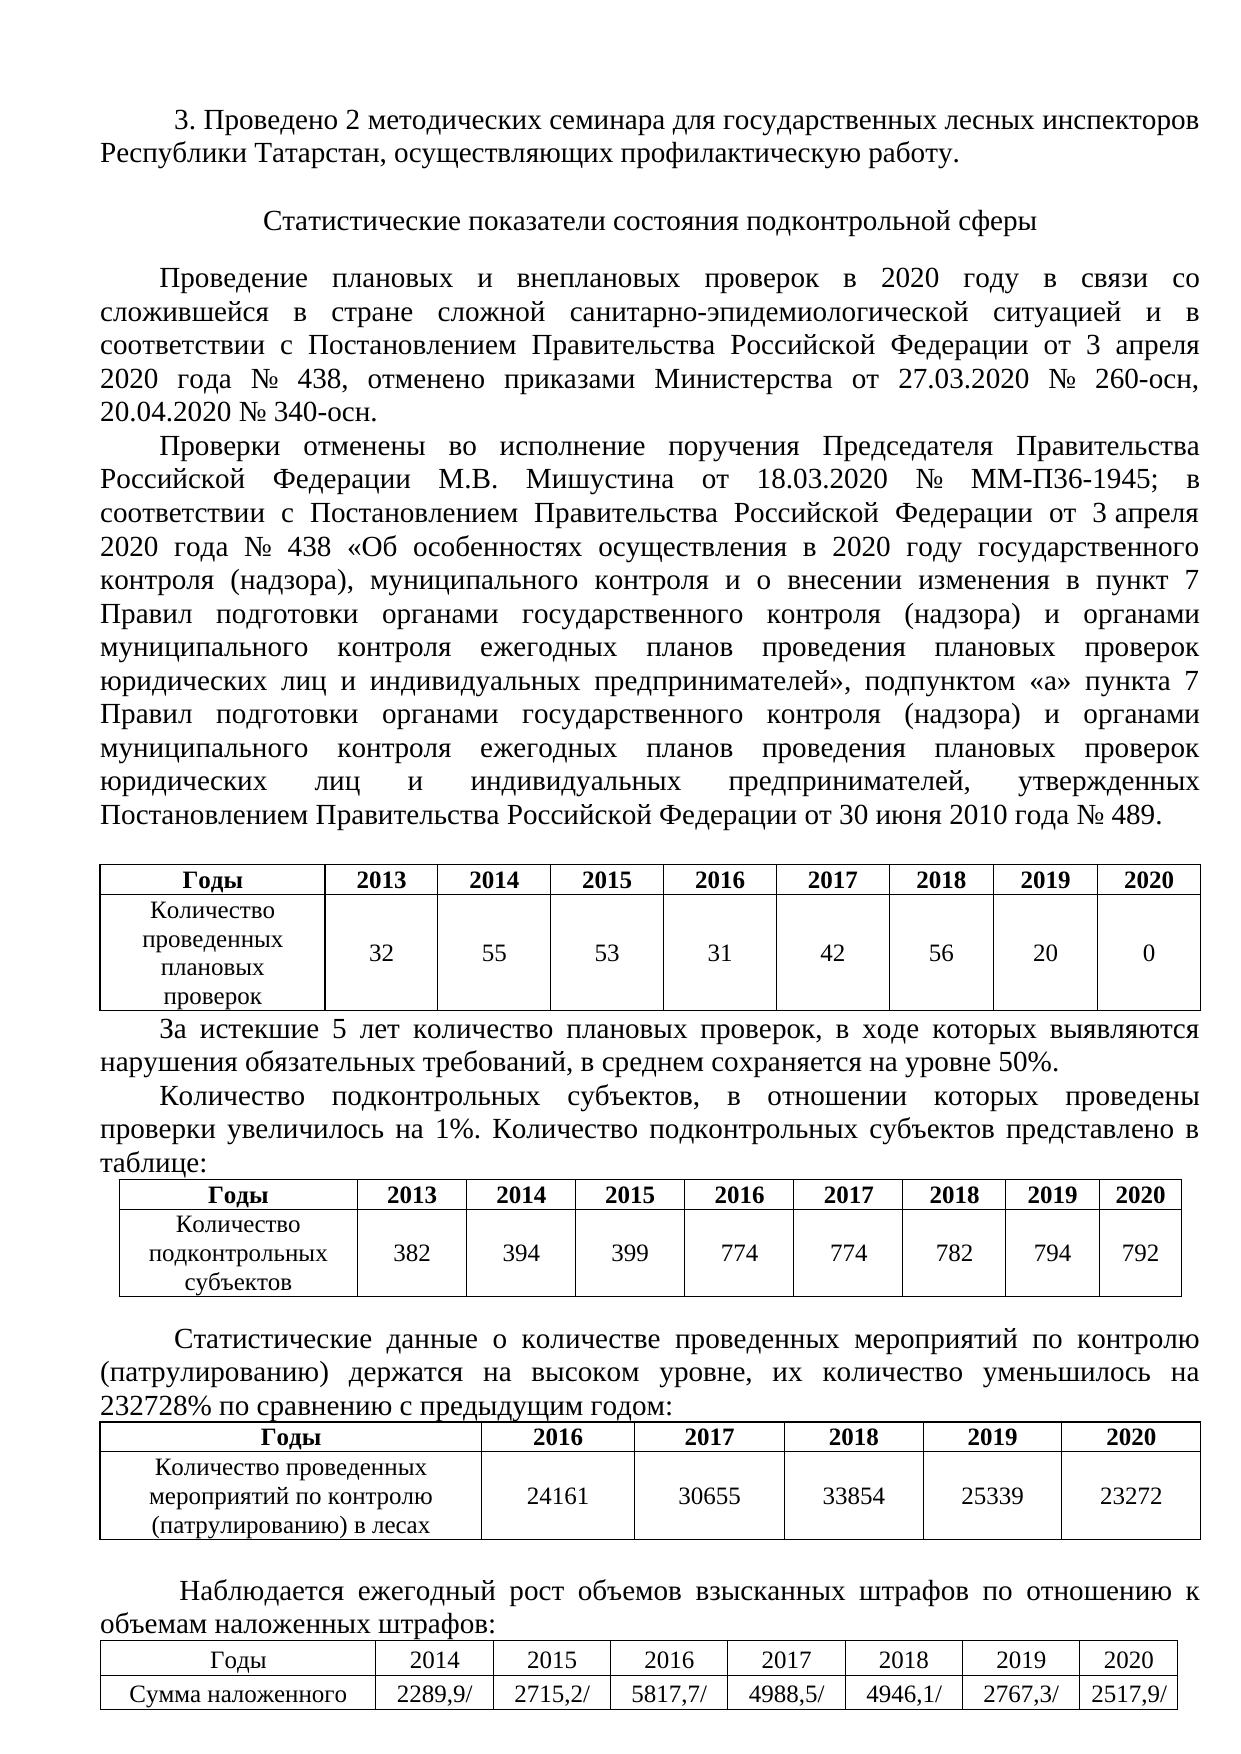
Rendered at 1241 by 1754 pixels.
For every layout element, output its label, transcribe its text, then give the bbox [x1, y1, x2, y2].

table_header 2016 [685, 1180, 793, 1208]
table_cell 2767,3/ 2269,8 [963, 1676, 1079, 1709]
table_cell 399 [576, 1210, 684, 1296]
table_cell 23272 [1062, 1452, 1200, 1538]
table_cell 5817,7/ 2291,7 [611, 1676, 727, 1709]
text За истекшие 5 лет количество плановых проверок, в ходе которых выявляются нарушения обязательных требований, в среднем сохраняется на уровне 50%. [100, 1011, 1201, 1078]
table_cell 56 [890, 895, 993, 1010]
table_header 2016 [611, 1641, 727, 1675]
table_cell 774 [794, 1210, 902, 1296]
table_cell Количество проведенных плановых проверок [101, 895, 324, 1010]
table_header 2017 [794, 1180, 902, 1208]
table_header 2017 [728, 1641, 845, 1675]
table_header 2018 [903, 1180, 1005, 1208]
table_header 2016 [664, 865, 776, 894]
table_cell 792 [1100, 1210, 1181, 1296]
table_cell 20 [994, 895, 1097, 1010]
table_header 2015 [494, 1641, 610, 1675]
text Статистические показатели состояния подконтрольной сферы [100, 203, 1200, 236]
table_cell Количество подконтрольных субъектов [120, 1210, 357, 1296]
table_header 2013 [358, 1180, 466, 1208]
table_header 2017 [777, 865, 889, 894]
table_header 2020 [1062, 1423, 1200, 1451]
table_header Годы [101, 1423, 481, 1451]
table_cell 0 [1098, 895, 1200, 1010]
table_header Годы [101, 865, 324, 894]
table_header 2016 [482, 1423, 634, 1451]
table_header 2018 [785, 1423, 923, 1451]
table_header 2020 [1098, 865, 1200, 894]
table_cell 4988,5/ 2883,5 [728, 1676, 845, 1709]
table_cell 53 [551, 895, 663, 1010]
table_cell 31 [664, 895, 776, 1010]
text Проведение плановых и внеплановых проверок в 2020 году в связи со сложившейся в стране сложной санитарно-эпидемиологической ситуацией и в соответствии с Постановлением Правительства Российской Федерации от 3 апреля 2020 года № 438, отменено приказами Министерства от 27.03.2020 № 260-осн, 20.04.2020 № 340-осн. [100, 260, 1201, 428]
table_cell 774 [685, 1210, 793, 1296]
table_header 2019 [994, 865, 1097, 894]
table_cell 25339 [924, 1452, 1061, 1538]
table_cell 33854 [785, 1452, 923, 1538]
table_header 2019 [1006, 1180, 1099, 1208]
table_cell 394 [467, 1210, 575, 1296]
text Проверки отменены во исполнение поручения Председателя Правительства Российской Федерации М.В. Мишустина от 18.03.2020 № ММ-П36-1945; в соответствии с Постановлением Правительства Российской Федерации от 3 апреля 2020 года № 438 «Об особенностях осуществления в 2020 году государственного контроля (надзора), муниципального контроля и о внесении изменения в пункт 7 Правил подготовки органами государственного контроля (надзора) и органами муниципального контроля ежегодных планов проведения плановых проверок юридических лиц и индивидуальных предпринимателей», подпунктом «а» пункта 7 Правил подготовки органами государственного контроля (надзора) и органами муниципального контроля ежегодных планов проведения плановых проверок юридических лиц и индивидуальных предпринимателей, утвержденных Постановлением Правительства Российской Федерации от 30 июня 2010 года № 489. [100, 428, 1201, 831]
table_header Годы [101, 1641, 375, 1675]
table_cell 782 [903, 1210, 1005, 1296]
table_cell 42 [777, 895, 889, 1010]
table_header 2020 [1100, 1180, 1181, 1208]
table_header 2014 [467, 1180, 575, 1208]
table_header 2014 [376, 1641, 493, 1675]
table_header 2020 [1080, 1641, 1177, 1675]
table_header 2018 [846, 1641, 962, 1675]
table_header 2019 [924, 1423, 1061, 1451]
table_cell Количество проведенных мероприятий по контролю (патрулированию) в лесах [101, 1452, 481, 1538]
table_cell 4946,1/ 3956,9 [846, 1676, 962, 1709]
table_cell 55 [438, 895, 550, 1010]
table_cell 794 [1006, 1210, 1099, 1296]
table_cell 382 [358, 1210, 466, 1296]
table_cell 2289,9/ 963,1 [376, 1676, 493, 1709]
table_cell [101, 1676, 375, 1709]
table_cell 2715,2/ 1078,8 [494, 1676, 610, 1709]
table_header 2019 [963, 1641, 1079, 1675]
text Наблюдается ежегодный рост объемов взысканных штрафов по отношению к объемам наложенных штрафов: [100, 1573, 1201, 1640]
table_cell 32 [326, 895, 437, 1010]
text Статистические данные о количестве проведенных мероприятий по контролю (патрулированию) держатся на высоком уровне, их количество уменьшилось на 232728% по сравнению с предыдущим годом: [100, 1321, 1200, 1421]
table_header 2014 [438, 865, 550, 894]
table_header 2013 [326, 865, 437, 894]
table_cell 2517,9/ 2065,9 [1080, 1676, 1177, 1709]
table_header 2017 [635, 1423, 784, 1451]
table_header 2015 [576, 1180, 684, 1208]
table_cell 30655 [635, 1452, 784, 1538]
table_header Годы [120, 1180, 357, 1208]
text 3. Проведено 2 методических семинара для государственных лесных инспекторов Республики Татарстан, осуществляющих профилактическую работу. [100, 102, 1200, 169]
table_header 2015 [551, 865, 663, 894]
table_cell 24161 [482, 1452, 634, 1538]
text Количество подконтрольных субъектов, в отношении которых проведены проверки увеличилось на 1%. Количество подконтрольных субъектов представлено в таблице: [100, 1078, 1201, 1179]
table_header 2018 [890, 865, 993, 894]
